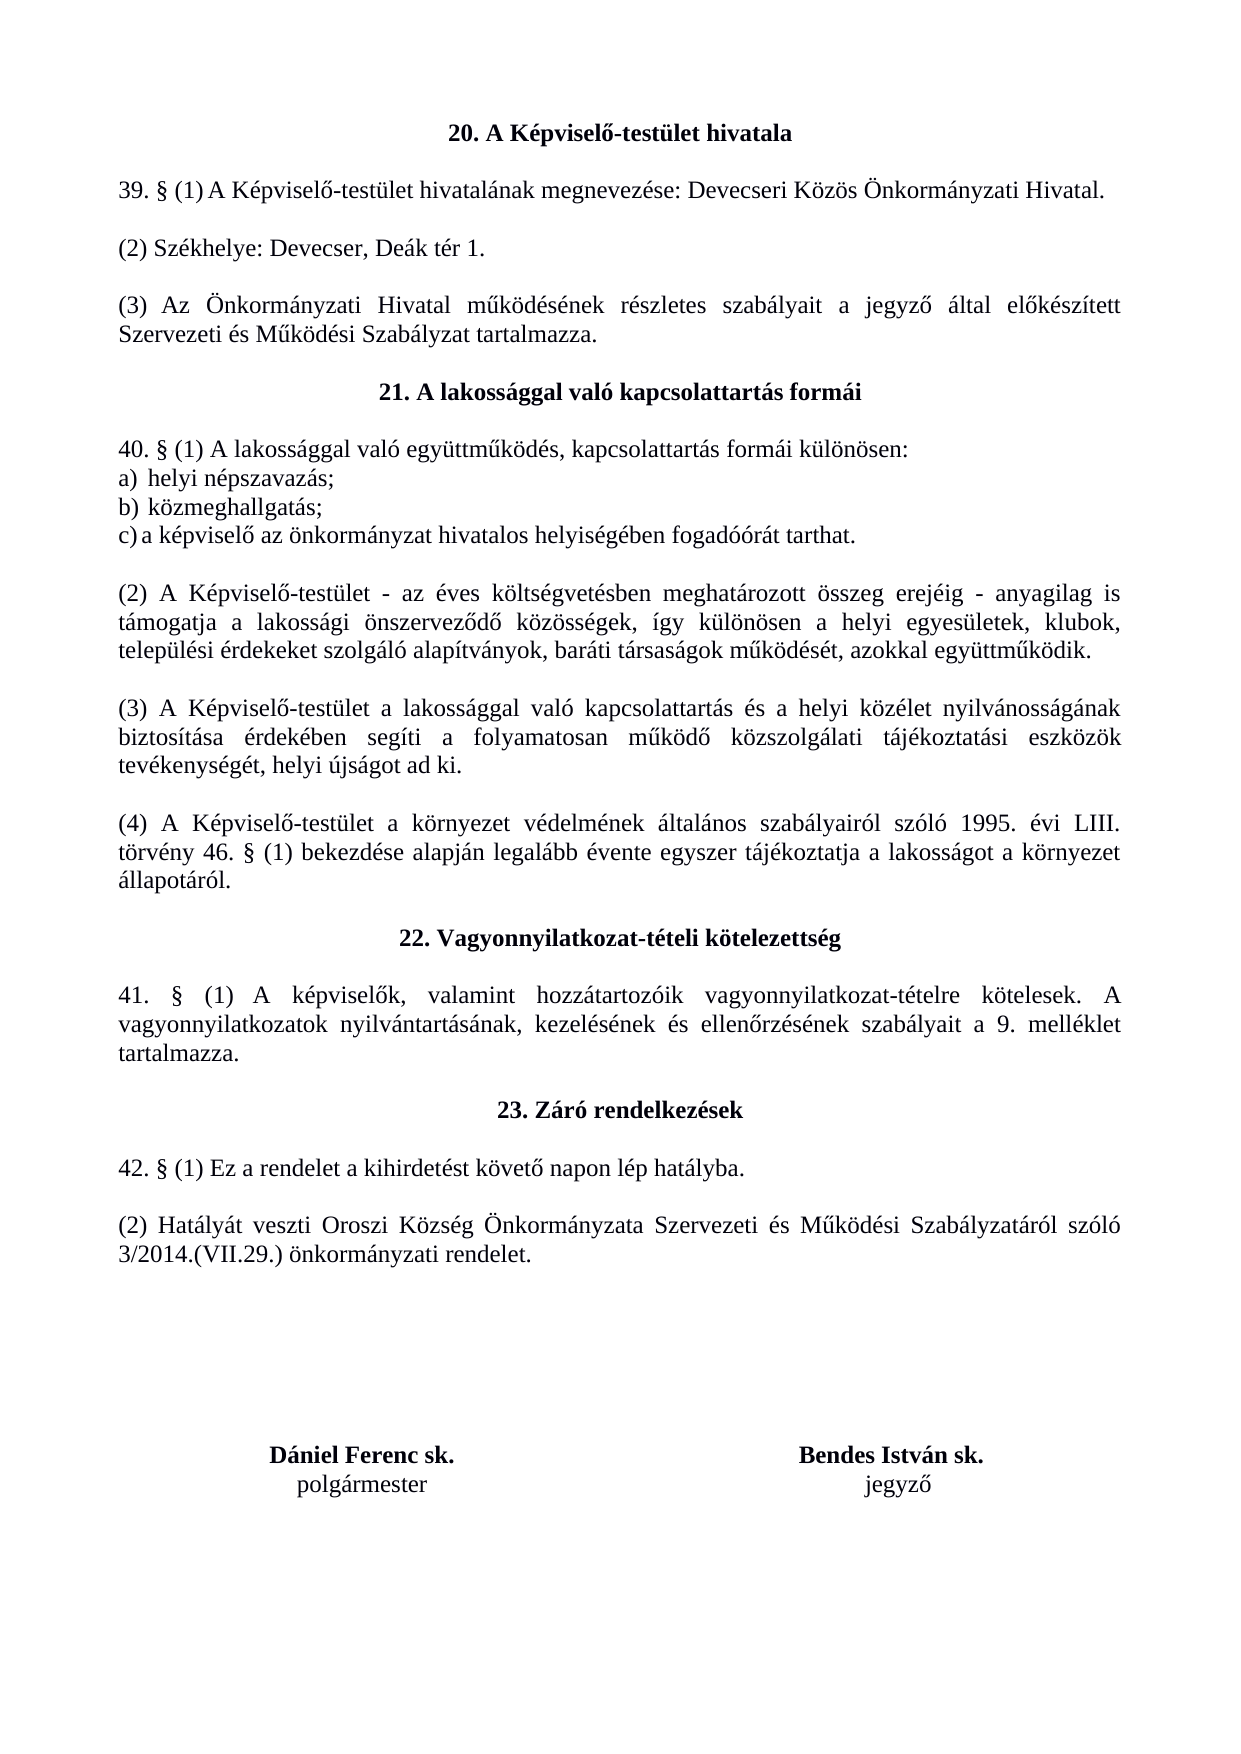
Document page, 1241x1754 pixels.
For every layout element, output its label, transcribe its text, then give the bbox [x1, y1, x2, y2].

text 41. § (1) A képviselők, valamint hozzátartozóik vagyonnyilatkozat-tételre kötelesek. A vagyonnyilatkozatok nyilvántartásának, kezelésének és ellenőrzésének szabályait a 9. melléklet tartalmazza. [118, 981, 1122, 1067]
text (3) Az Önkormányzati Hivatal működésének részletes szabályait a jegyző által előkészített Szervezeti és Működési Szabályzat tartalmazza. [118, 291, 1122, 348]
text (4) A Képviselő-testület a környezet védelmének általános szabályairól szóló 1995. évi LIII. törvény 46. § (1) bekezdése alapján legalább évente egyszer tájékoztatja a lakosságot a környezet állapotáról. [118, 808, 1122, 894]
text 40. § (1) A lakossággal való együttműködés, kapcsolattartás formái különösen: [118, 434, 1122, 463]
text b) közmeghallgatás; [118, 492, 1122, 521]
text 20. A Képviselő-testület hivatala [118, 118, 1122, 147]
text polgármester jegyző [118, 1469, 1122, 1498]
text c) a képviselő az önkormányzat hivatalos helyiségében fogadóórát tarthat. [118, 521, 1122, 549]
text 39. § (1) A Képviselő-testület hivatalának megnevezése: Devecseri Közös Önkormányzati Hivatal. [118, 176, 1122, 204]
text 22. Vagyonnyilatkozat-tételi kötelezettség [118, 923, 1122, 952]
text (2) Hatályát veszti Oroszi Község Önkormányzata Szervezeti és Működési Szabályzatáról szóló 3/2014.(VII.29.) önkormányzati rendelet. [118, 1211, 1122, 1268]
text Dániel Ferenc sk. Bendes István sk. [118, 1441, 1122, 1469]
text 42. § (1) Ez a rendelet a kihirdetést követő napon lép hatályba. [118, 1153, 1122, 1182]
text 23. Záró rendelkezések [118, 1096, 1122, 1124]
text (2) A Képviselő-testület - az éves költségvetésben meghatározott összeg erejéig - anyagilag is támogatja a lakossági önszerveződő közösségek, így különösen a helyi egyesületek, klubok, települési érdekeket szolgáló alapítványok, baráti társaságok működését, azokkal együttműködik. [118, 578, 1122, 664]
text (3) A Képviselő-testület a lakossággal való kapcsolattartás és a helyi közélet nyilvánosságának biztosítása érdekében segíti a folyamatosan működő közszolgálati tájékoztatási eszközök tevékenységét, helyi újságot ad ki. [118, 693, 1122, 779]
text 21. A lakossággal való kapcsolattartás formái [118, 377, 1122, 406]
text (2) Székhelye: Devecser, Deák tér 1. [118, 233, 1122, 262]
text a) helyi népszavazás; [118, 463, 1122, 492]
